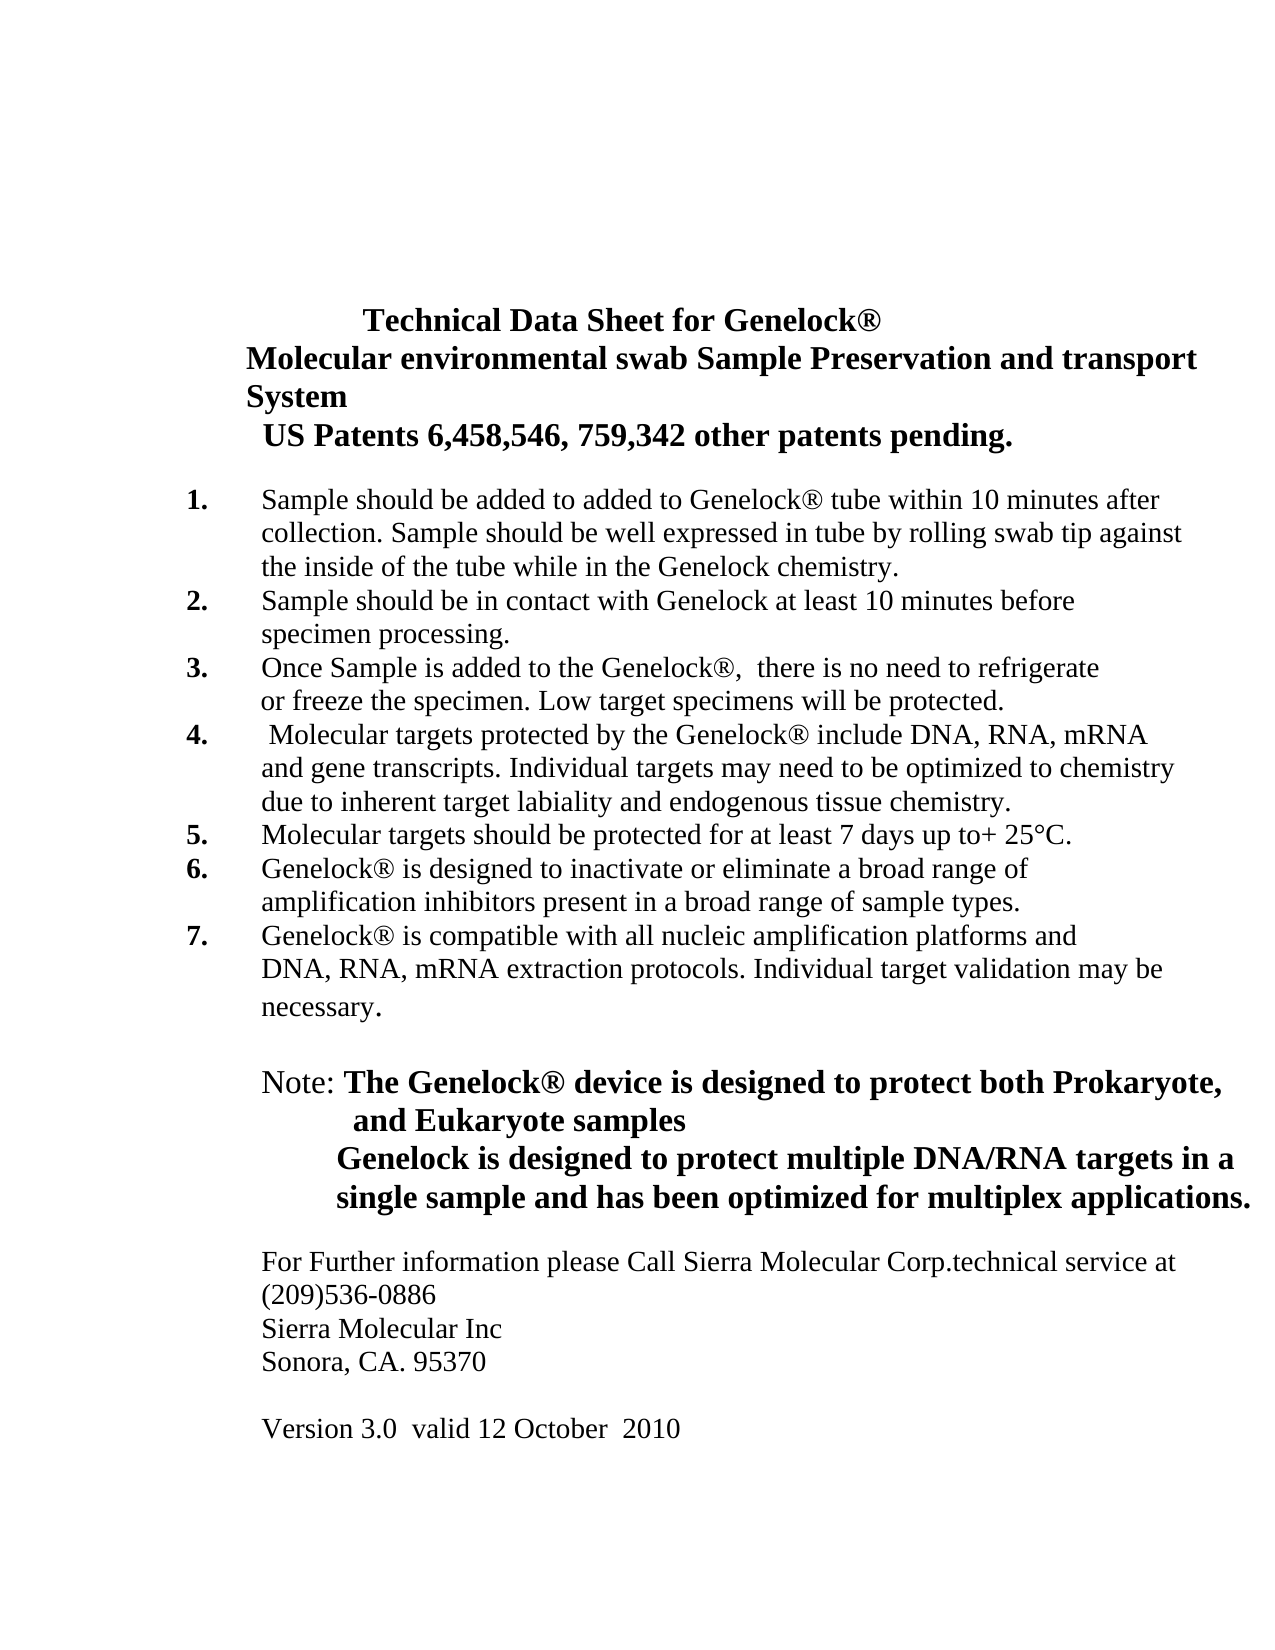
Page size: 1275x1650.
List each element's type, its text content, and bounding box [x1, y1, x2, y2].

list Sample should be added to added to Genelock® tube within 10 minutes after collection. Sample should be well expressed in tube by rolling swab tip against [186, 482, 1275, 549]
text , CA. 95370 [261, 1344, 1275, 1378]
text DNA, RNA, mRNA extraction protocols. Individual target validation may be necessary. [261, 952, 1275, 1023]
text Sierra Molecular Inc [261, 1311, 1275, 1344]
text or freeze the specimen. Low target specimens will be protected. [187, 683, 1275, 717]
text Note: The Genelock® device is designed to protect both Prokaryote, [261, 1062, 1275, 1100]
list Molecular targets should be protected for at least 7 days up to+ 25°C. [186, 817, 1275, 851]
text specimen processing. [261, 616, 1275, 650]
text For Further information please Call Sierra Molecular Corp.technical service at [261, 1244, 1275, 1277]
list Once Sample is added to the Genelock®, there is no need to refrigerate [186, 650, 1275, 683]
list Genelock® is designed to inactivate or eliminate a broad range of [186, 851, 1275, 884]
list Molecular targets protected by the Genelock® include DNA, RNA, mRNA and gene transcripts. Individual targets may need to be optimized to chemistry due to inherent target labiality and endogenous tissue chemistry. [186, 717, 1275, 817]
text US Patents 6,458,546, 759,342 other patents pending. [187, 415, 1275, 453]
text (209)536-0886 [261, 1277, 1275, 1311]
text Genelock is designed to protect multiple DNA/RNA targets in a single sample and has been optimized for multiplex applications. [336, 1138, 1275, 1215]
text Version 3.0 valid 12 October 2010 [261, 1412, 1275, 1445]
list Genelock® is compatible with all nucleic amplification platforms and [186, 918, 1275, 952]
text Technical Data Sheet for Genelock® [187, 300, 1275, 338]
text Molecular environmental swab Sample Preservation and transport [187, 338, 1275, 377]
text amplification inhibitors present in a broad range of sample types. [261, 884, 1275, 918]
list Sample should be in contact with Genelock at least 10 minutes before [186, 583, 1275, 616]
text the inside of the tube while in the Genelock chemistry. [261, 549, 1275, 583]
text and Eukaryote samples [261, 1100, 1275, 1138]
text System [187, 377, 1275, 415]
